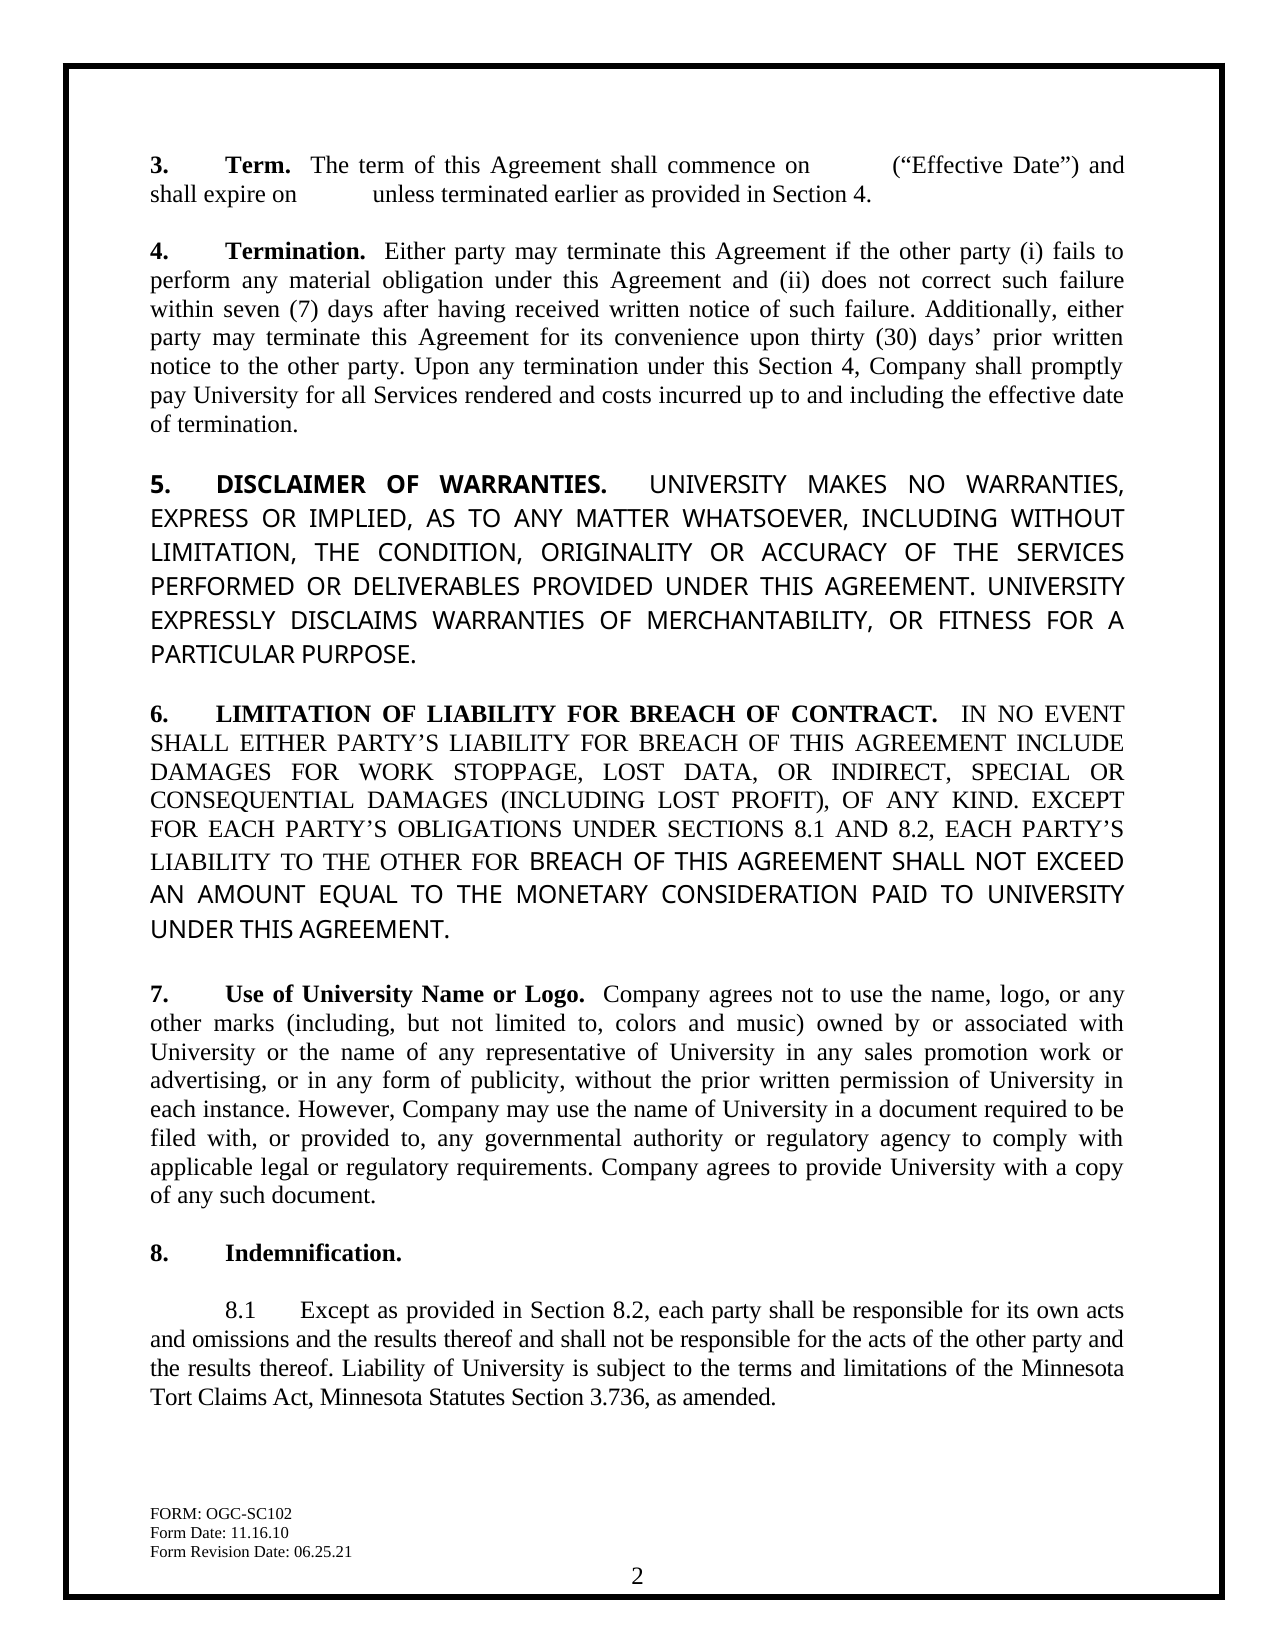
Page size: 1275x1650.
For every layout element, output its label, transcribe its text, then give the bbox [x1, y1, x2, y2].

text 4. Termination. Either party may terminate this Agreement if the other party (i) fails to perform any material obligation under this Agreement and (ii) does not correct such failure within seven (7) days after having received written notice of such failure. Additionally, either party may terminate this Agreement for its convenience upon thirty (30) days’ prior written notice to the other party. Upon any termination under this Section 4, Company shall promptly pay University for all Services rendered and costs incurred up to and including the effective date of termination. [150, 236, 1125, 437]
text 8. Indemnification. [150, 1238, 1125, 1267]
text 7. Use of University Name or Logo. Company agrees not to use the name, logo, or any other marks (including, but not limited to, colors and music) owned by or associated with University or the name of any representative of University in any sales promotion work or advertising, or in any form of publicity, without the prior written permission of University in each instance. However, Company may use the name of University in a document required to be filed with, or provided to, any governmental authority or regulatory agency to comply with applicable legal or regulatory requirements. Company agrees to provide University with a copy of any such document. [150, 979, 1125, 1209]
text 6. LIMITATION OF LIABILITY FOR BREACH OF CONTRACT. IN NO EVENT SHALL EITHER PARTY’S LIABILITY FOR BREACH OF THIS AGREEMENT INCLUDE DAMAGES FOR WORK STOPPAGE, LOST DATA, OR INDIRECT, SPECIAL OR CONSEQUENTIAL DAMAGES (INCLUDING LOST PROFIT), OF ANY KIND. EXCEPT FOR EACH PARTY’S OBLIGATIONS UNDER SECTIONS 8.1 AND 8.2, EACH PARTY’S LIABILITY TO THE OTHER FOR BREACH OF THIS AGREEMENT SHALL NOT EXCEED AN AMOUNT EQUAL TO THE MONETARY CONSIDERATION PAID TO UNIVERSITY UNDER THIS AGREEMENT. [150, 699, 1125, 945]
text 3. Term. The term of this Agreement shall commence on (“Effective Date”) and shall expire on unless terminated earlier as provided in Section 4. [150, 150, 1125, 207]
text 8.1 Except as provided in Section 8.2, each party shall be responsible for its own acts and omissions and the results thereof and shall not be responsible for the acts of the other party and the results thereof. Liability of University is subject to the terms and limitations of the Minnesota Tort Claims Act, Minnesota Statutes Section 3.736, as amended. [150, 1296, 1125, 1411]
text 5. DISCLAIMER OF WARRANTIES. University makes no warranties, express or implied, as to any matter whatsoever, including without limitation, the condition, originality or accuracy of the SERVICES PERforMED OR DELIVERABLES PROVIDED UNDER THIS AGREEMENT. university expressly disclaims WARRANTIES OF merchantability, or fitness for a particular purpose. [150, 466, 1125, 671]
